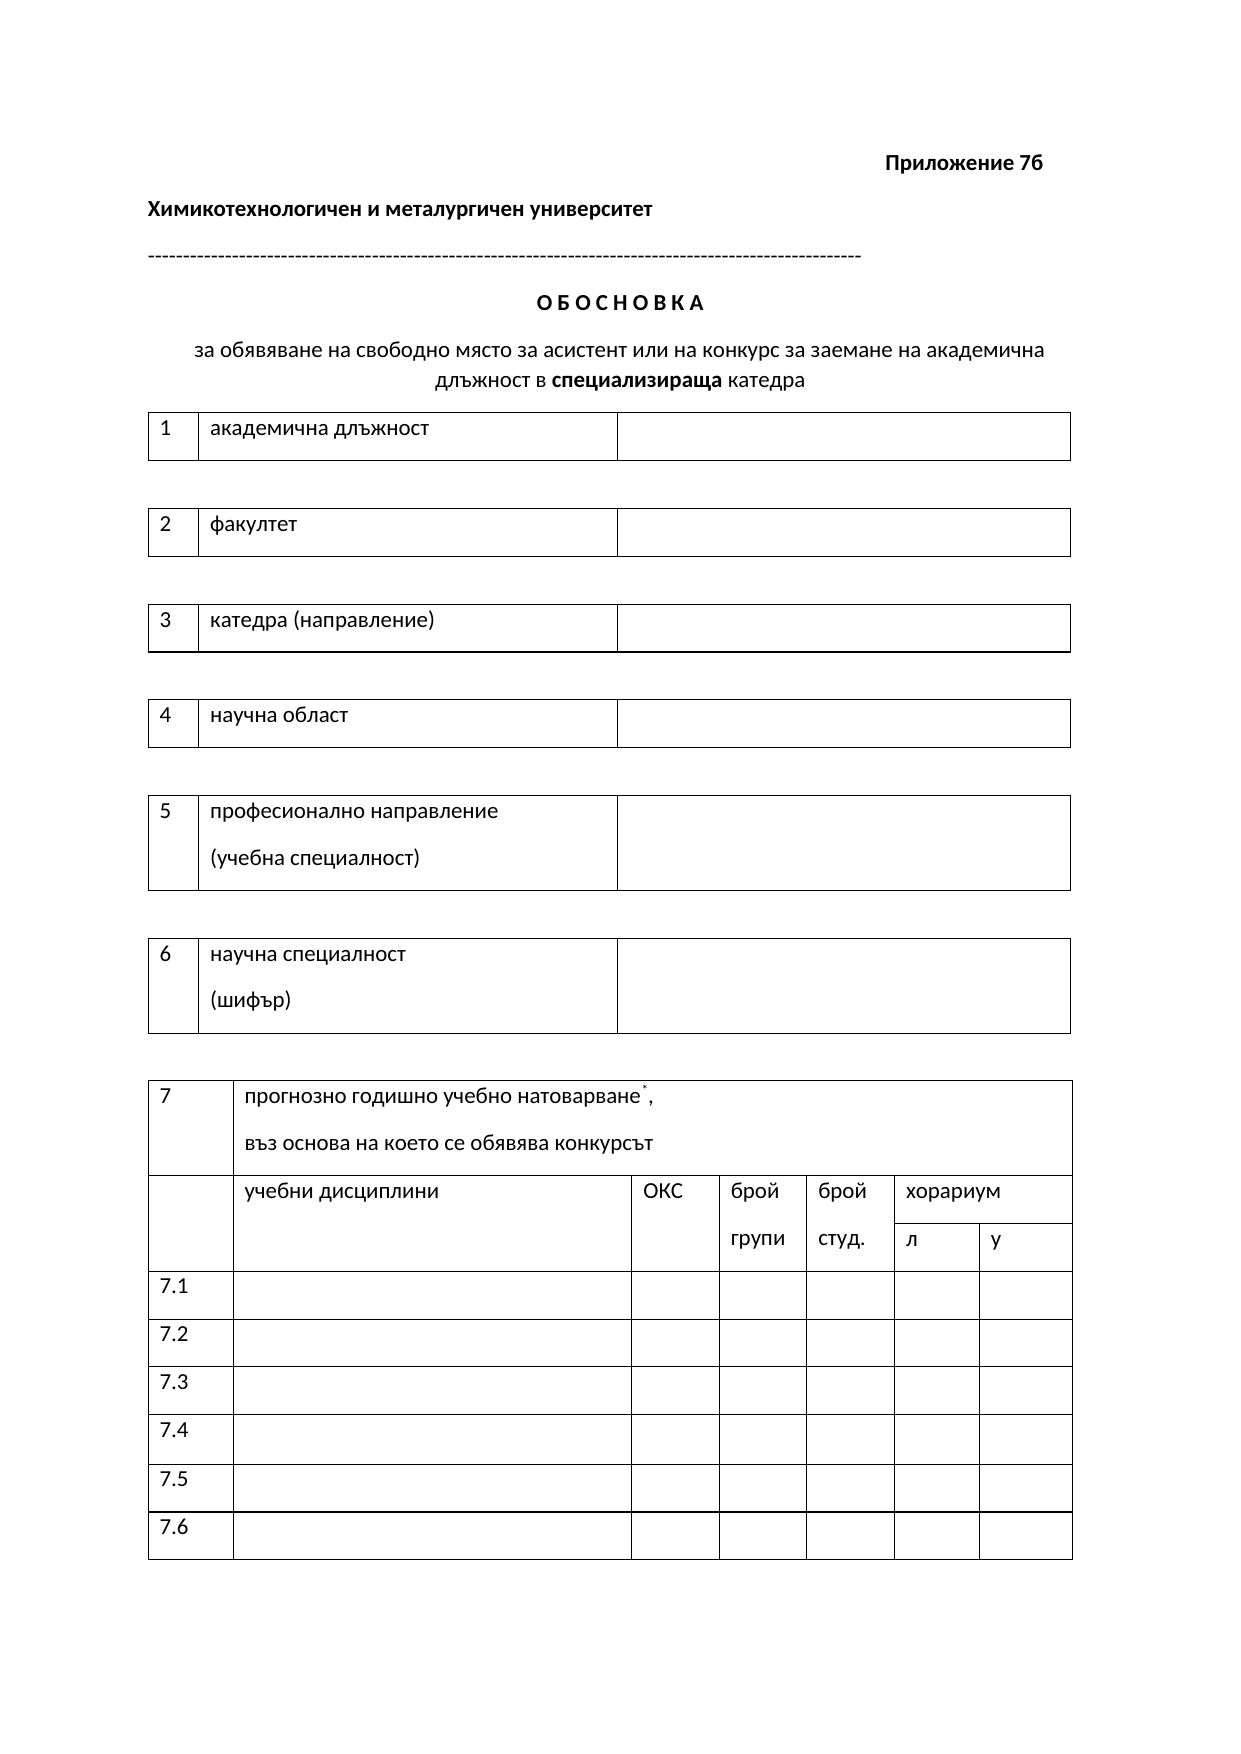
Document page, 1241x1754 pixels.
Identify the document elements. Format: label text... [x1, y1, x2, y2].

table_cell 7.2 [149, 1320, 233, 1366]
text за обявяване на свободно място за асистент или на конкурс за заемане на академична длъжност в специализираща катедра [148, 335, 1093, 393]
text О Б О С Н О В К А [148, 288, 1093, 316]
table_cell [234, 1367, 631, 1414]
table_header професионално направление (учебна специалност) [199, 796, 617, 890]
table_cell учебни дисциплини [234, 1176, 631, 1271]
table_cell хорариум [895, 1176, 1072, 1223]
table_cell [895, 1465, 979, 1511]
table_cell [149, 1176, 233, 1271]
table_cell [720, 1465, 806, 1511]
table_header 6 [149, 939, 198, 1032]
table_cell [807, 1415, 894, 1463]
table_header 5 [149, 796, 198, 890]
table_header [618, 509, 1070, 556]
table_header катедра (направление) [199, 605, 617, 651]
table_cell [720, 1415, 806, 1463]
table_header 3 [149, 605, 198, 651]
table_cell [980, 1415, 1072, 1463]
table_cell 7.5 [149, 1465, 233, 1511]
table_cell [234, 1272, 631, 1318]
text Химикотехнологичен и металургичен университет [148, 194, 1093, 222]
table_cell [234, 1513, 631, 1559]
table_header научна специалност (шифър) [199, 939, 617, 1032]
table_cell [807, 1513, 894, 1559]
table_header [618, 700, 1070, 747]
table_cell [720, 1272, 806, 1318]
table_cell 7.4 [149, 1415, 233, 1463]
table_cell [980, 1272, 1072, 1318]
table_cell [234, 1320, 631, 1366]
table_cell [895, 1320, 979, 1366]
table_cell у [980, 1224, 1072, 1271]
table_header [618, 939, 1070, 1032]
table_cell [720, 1367, 806, 1414]
table_header [618, 413, 1070, 460]
table_cell 7.1 [149, 1272, 233, 1318]
table_header научна област [199, 700, 617, 747]
table_cell [807, 1272, 894, 1318]
table_cell [632, 1465, 719, 1511]
table_cell [632, 1415, 719, 1463]
table_cell [234, 1465, 631, 1511]
table_cell [234, 1415, 631, 1463]
table_cell брой групи [720, 1176, 806, 1271]
table_cell брой студ. [807, 1176, 894, 1271]
table_cell [980, 1367, 1072, 1414]
table_cell [632, 1320, 719, 1366]
table_header [618, 796, 1070, 890]
table_cell 7.3 [149, 1367, 233, 1414]
table_cell 7.6 [149, 1513, 233, 1559]
table_header [618, 605, 1070, 651]
text Приложение 7б [885, 148, 1093, 176]
table_cell [720, 1513, 806, 1559]
table_cell [632, 1513, 719, 1559]
table_header 1 [149, 413, 198, 460]
table_cell [807, 1320, 894, 1366]
table_cell л [895, 1224, 979, 1271]
table_header 7 [149, 1081, 233, 1175]
table_header академична длъжност [199, 413, 617, 460]
table_header 4 [149, 700, 198, 747]
table_header 2 [149, 509, 198, 556]
table_cell [895, 1272, 979, 1318]
table_cell [895, 1513, 979, 1559]
table_cell [980, 1465, 1072, 1511]
table_cell [980, 1513, 1072, 1559]
text ------------------------------------------------------------------------------------------------------ [148, 241, 1093, 269]
table_cell [632, 1272, 719, 1318]
table_header факултет [199, 509, 617, 556]
table_header прогнозно годишно учебно натоварване*, въз основа на което се обявява конкурсът [234, 1081, 1072, 1175]
table_cell [720, 1320, 806, 1366]
table_cell ОКС [632, 1176, 719, 1271]
table_cell [895, 1415, 979, 1463]
table_cell [980, 1320, 1072, 1366]
table_cell [807, 1465, 894, 1511]
table_cell [807, 1367, 894, 1414]
table_cell [895, 1367, 979, 1414]
table_cell [632, 1367, 719, 1414]
